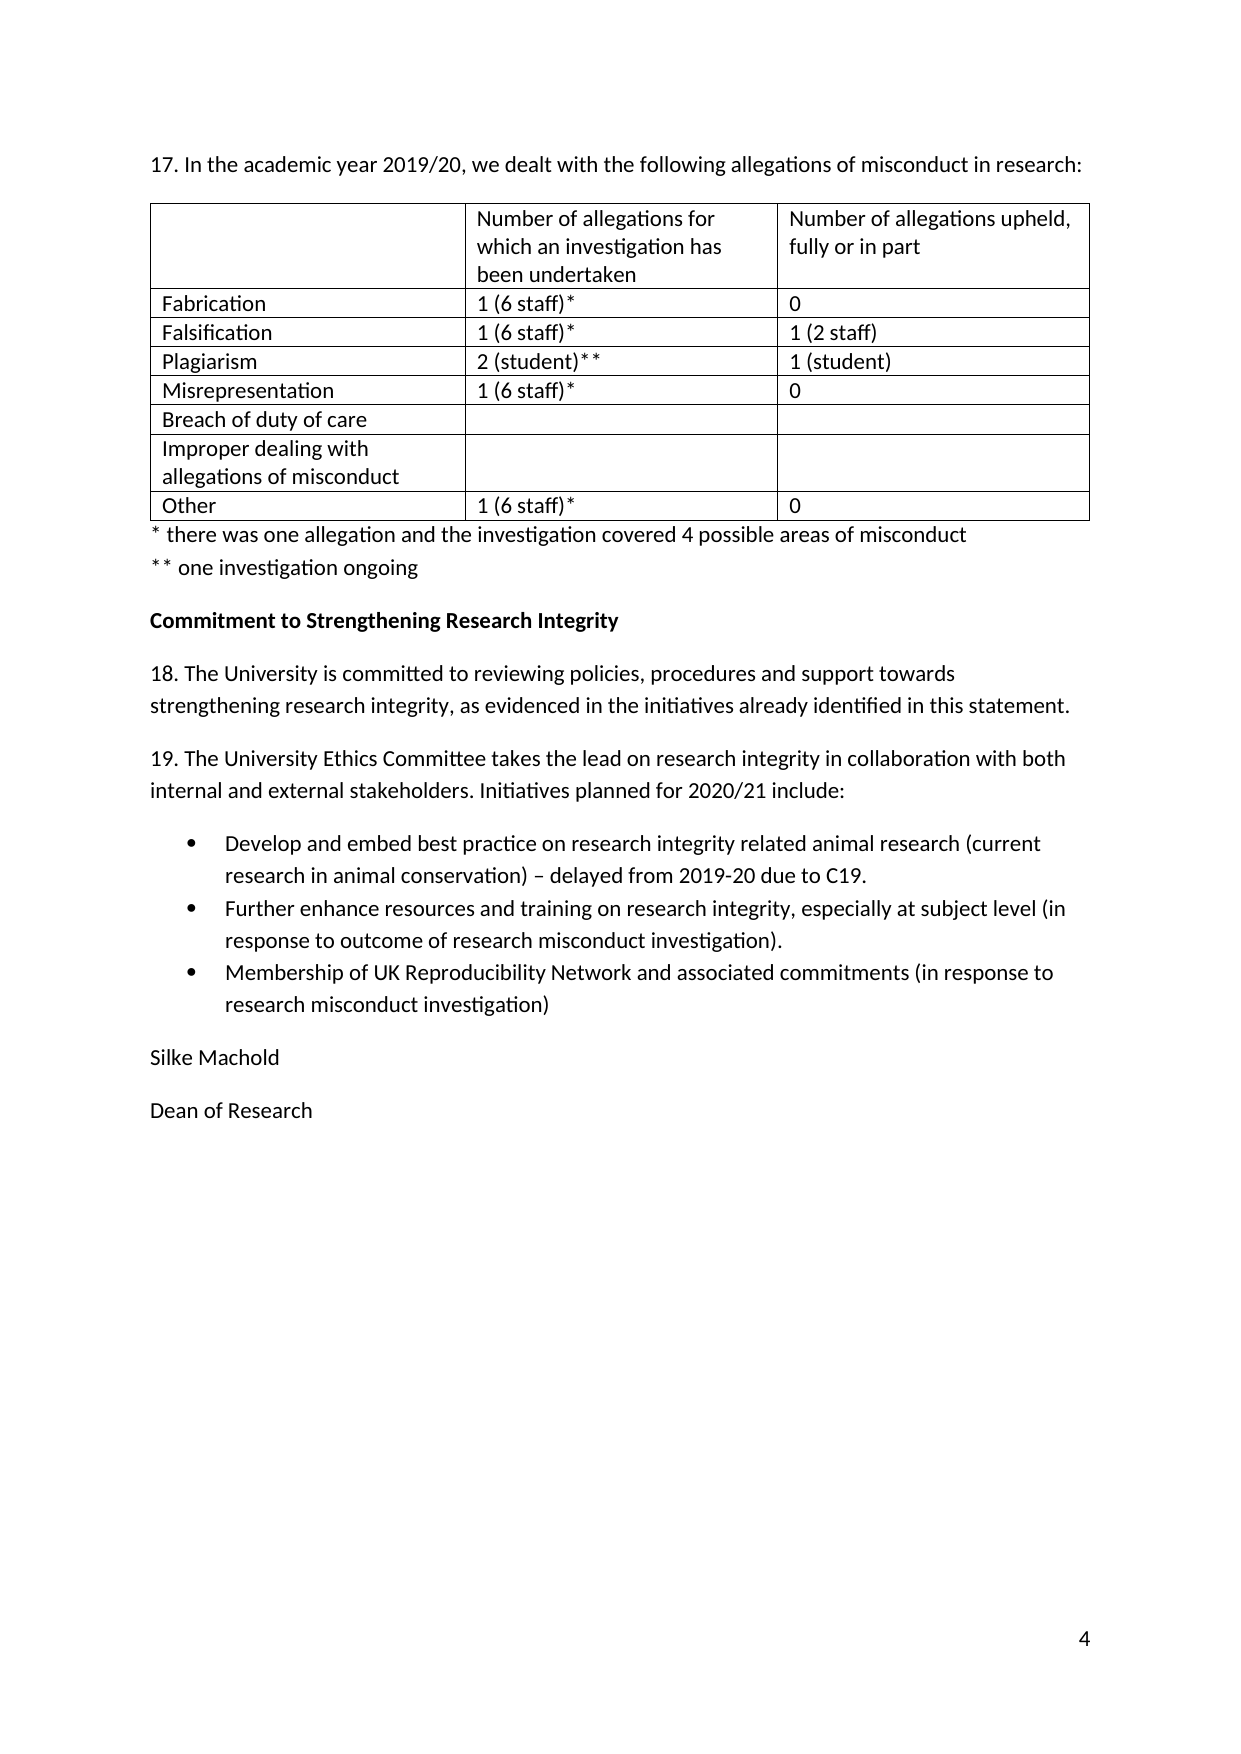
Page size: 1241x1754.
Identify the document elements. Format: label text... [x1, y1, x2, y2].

table_cell 1 (6 staff)* [466, 318, 777, 346]
text Silke Machold [150, 1043, 1090, 1071]
table_cell Other [151, 492, 465, 519]
table_cell 2 (student)** [466, 347, 777, 375]
table_cell [466, 405, 777, 433]
table_cell Falsification [151, 318, 465, 346]
table_cell 1 (6 staff)* [466, 376, 777, 404]
table_header Number of allegations for which an investigation has been undertaken [466, 204, 777, 288]
table_header [151, 204, 465, 288]
table_cell 0 [778, 376, 1089, 404]
table_cell 0 [778, 289, 1089, 317]
text 18. The University is committed to reviewing policies, procedures and support towards strengthening research integrity, as evidenced in the initiatives already identified in this statement. [150, 659, 1090, 719]
table_cell 1 (student) [778, 347, 1089, 375]
table_cell Improper dealing with allegations of misconduct [151, 435, 465, 491]
text Commitment to Strengthening Research Integrity [150, 606, 1090, 634]
table_cell Fabrication [151, 289, 465, 317]
text ** one investigation ongoing [150, 553, 1090, 581]
list Membership of UK Reproducibility Network and associated commitments (in response to research misconduct investigation) [187, 958, 1090, 1018]
table_cell 0 [778, 492, 1089, 519]
list Further enhance resources and training on research integrity, especially at subject level (in response to outcome of research misconduct investigation). [187, 894, 1090, 954]
table_cell 1 (6 staff)* [466, 492, 777, 519]
table_cell [466, 435, 777, 491]
table_cell [778, 435, 1089, 491]
table_cell [778, 405, 1089, 433]
table_cell 1 (6 staff)* [466, 289, 777, 317]
text Dean of Research [150, 1096, 1090, 1124]
table_cell Plagiarism [151, 347, 465, 375]
text * there was one allegation and the investigation covered 4 possible areas of misconduct [150, 521, 1090, 549]
table_header Number of allegations upheld, fully or in part [778, 204, 1089, 288]
table_cell Breach of duty of care [151, 405, 465, 433]
list Develop and embed best practice on research integrity related animal research (current research in animal conservation) – delayed from 2019-20 due to C19. [187, 829, 1090, 889]
table_cell Misrepresentation [151, 376, 465, 404]
table_cell 1 (2 staff) [778, 318, 1089, 346]
text 17. In the academic year 2019/20, we dealt with the following allegations of misconduct in research: [150, 150, 1090, 178]
text 19. The University Ethics Committee takes the lead on research integrity in collaboration with both internal and external stakeholders. Initiatives planned for 2020/21 include: [150, 744, 1090, 804]
